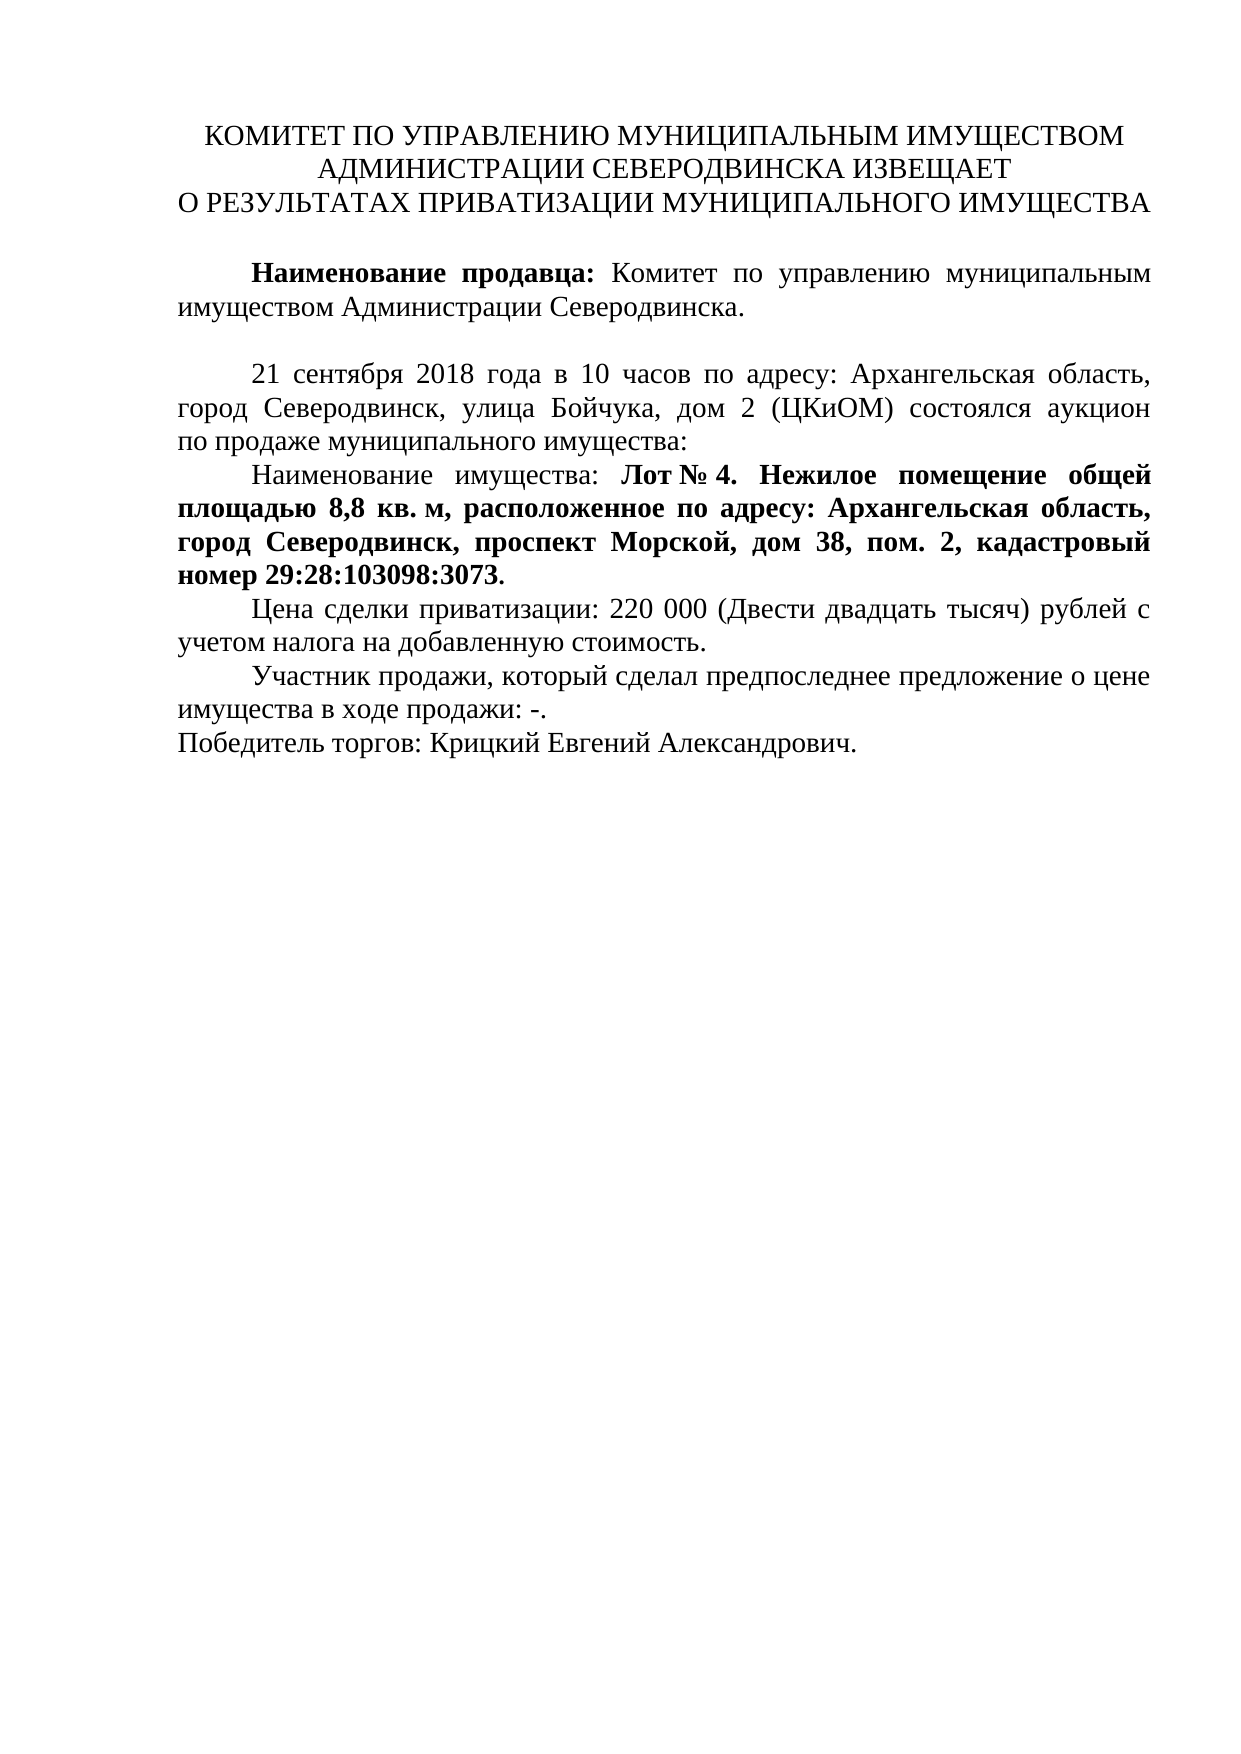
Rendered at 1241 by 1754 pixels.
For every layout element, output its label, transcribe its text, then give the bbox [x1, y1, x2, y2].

text 21 сентября 2018 года в 10 часов по адресу: Архангельская область, город Северодвинск, улица Бойчука, дом 2 (ЦКиОМ) состоялся аукцион по продаже муниципального имущества: [177, 356, 1152, 457]
text Наименование имущества: Лот № 4. Нежилое помещение общей площадью 8,8 кв. м, расположенное по адресу: Архангельская область, город Северодвинск, проспект Морской, дом 38, пом. 2, кадастровый номер 29:28:103098:3073. [177, 457, 1152, 591]
text Участник продажи, который сделал предпоследнее предложение о цене имущества в ходе продажи: -. [177, 658, 1152, 725]
text Наименование продавца: Комитет по управлению муниципальным имуществом Администрации Северодвинска. [177, 256, 1152, 323]
text Победитель торгов: Крицкий Евгений Александрович. [177, 725, 1152, 759]
text Цена сделки приватизации: 220 000 (Двести двадцать тысяч) рублей с учетом налога на добавленную стоимость. [177, 591, 1152, 658]
subtitle КОМИТЕТ ПО УПРАВЛЕНИЮ МУНИЦИПАЛЬНЫМ ИМУЩЕСТВОМ [177, 118, 1152, 152]
subtitle О РЕЗУЛЬТАТАХ ПРИВАТИЗАЦИИ МУНИЦИПАЛЬНОГО ИМУЩЕСТВА [177, 185, 1152, 219]
subtitle АДМИНИСТРАЦИИ СЕВЕРОДВИНСКА ИЗВЕЩАЕТ [177, 152, 1152, 185]
